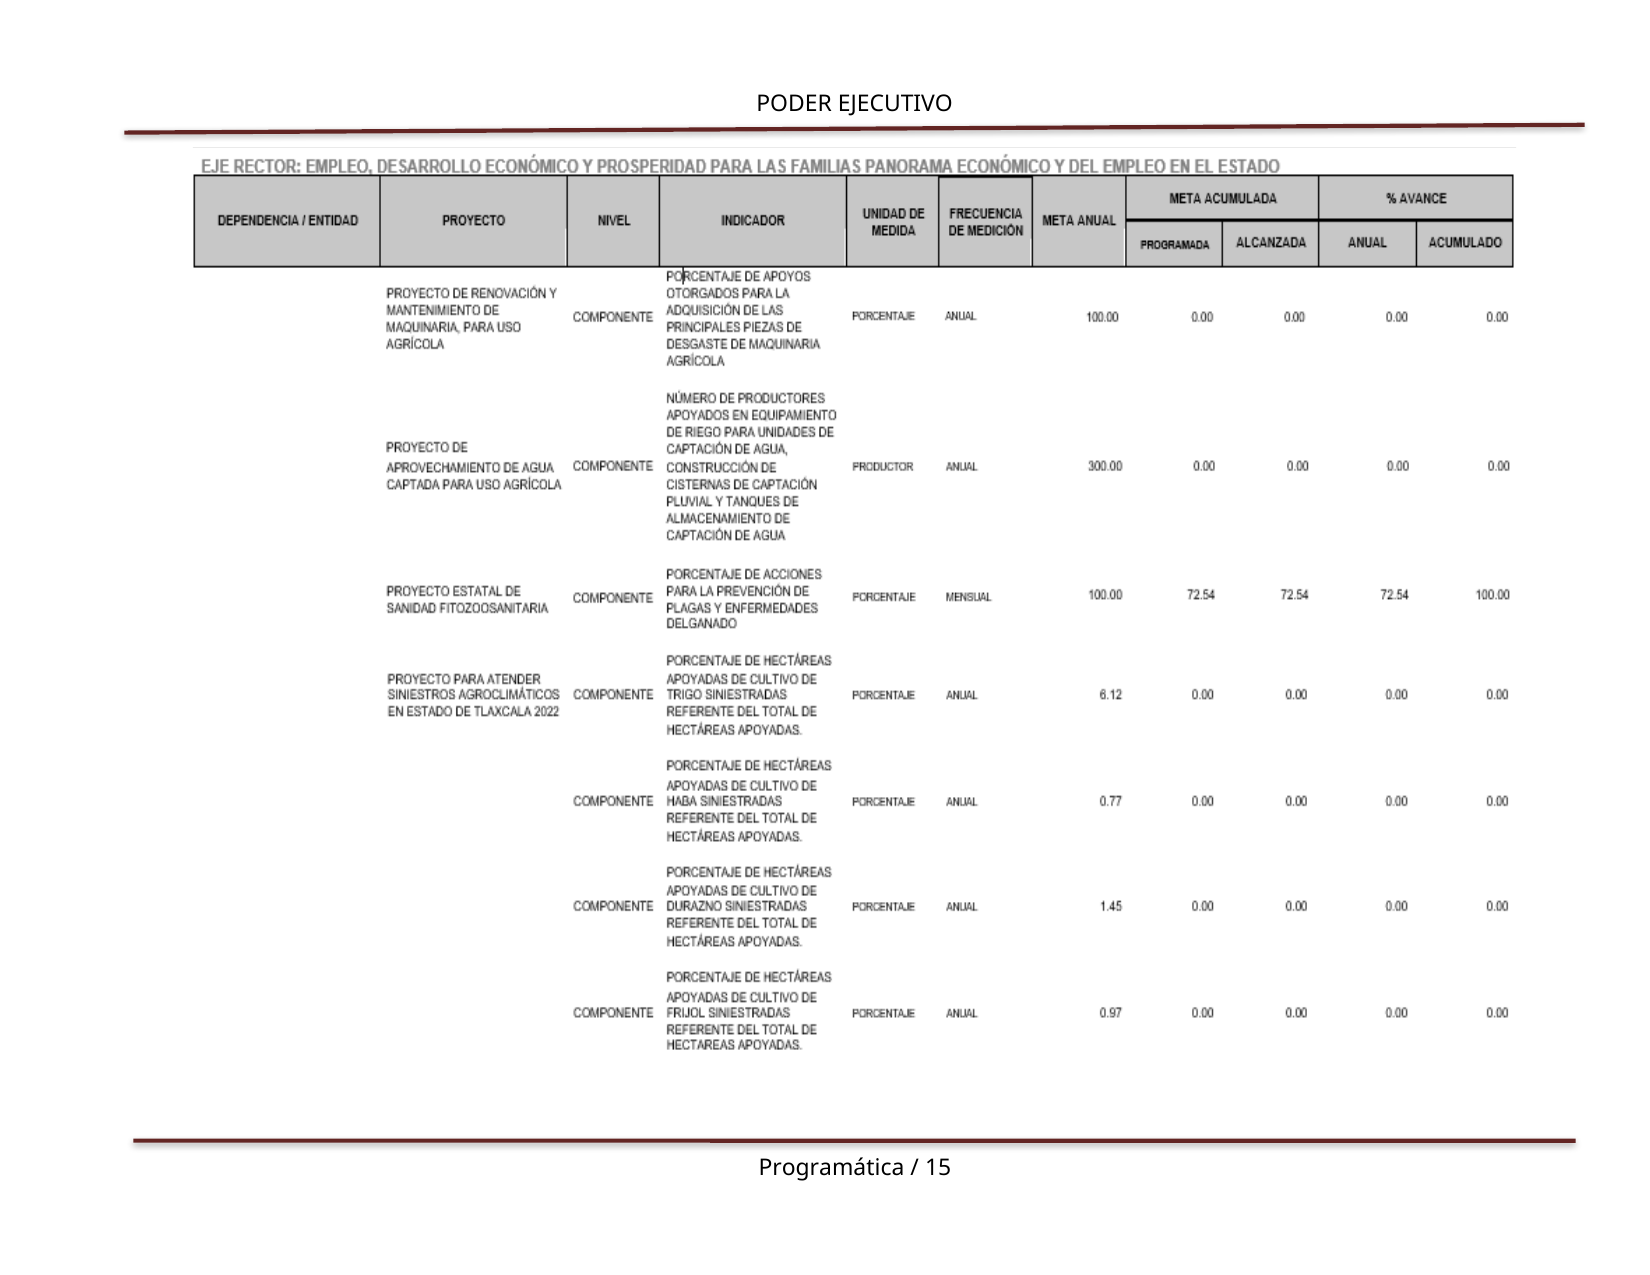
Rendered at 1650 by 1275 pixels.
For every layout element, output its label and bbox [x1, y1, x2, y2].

picture [192, 147, 1517, 1058]
